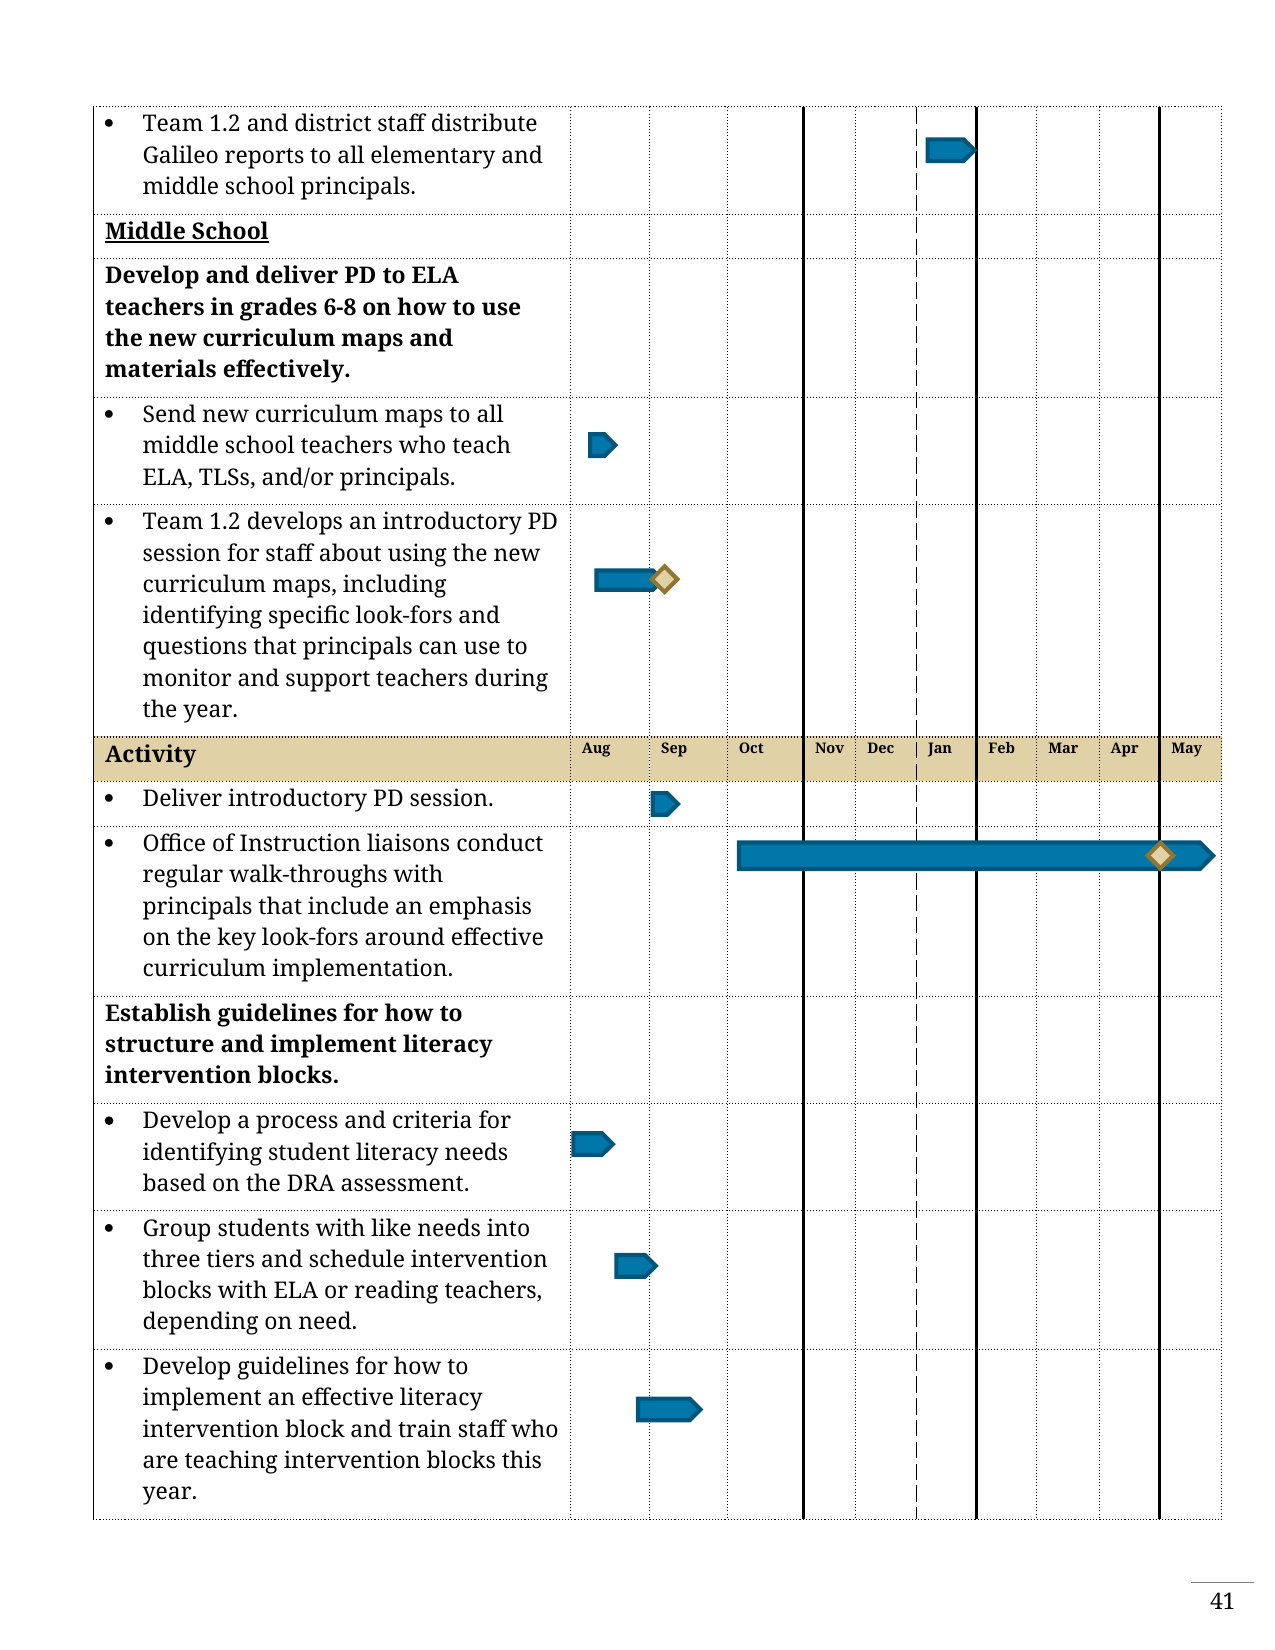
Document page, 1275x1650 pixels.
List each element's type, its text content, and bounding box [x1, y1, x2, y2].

table_cell [1037, 258, 1099, 397]
table_cell [650, 214, 727, 258]
table_cell [727, 781, 802, 826]
table_cell [1099, 504, 1158, 736]
table_cell May [1161, 736, 1222, 781]
table_cell Oct [727, 736, 802, 781]
table_cell [650, 1103, 727, 1210]
table_cell [917, 1349, 975, 1519]
table_cell [1037, 214, 1099, 258]
table_cell [1161, 1103, 1222, 1210]
table_cell [1099, 1210, 1158, 1349]
table_cell [650, 781, 727, 826]
table_cell [650, 996, 727, 1103]
table_cell [1099, 214, 1158, 258]
table_cell [805, 397, 856, 504]
table_cell [856, 1103, 917, 1210]
table_cell [917, 996, 975, 1103]
table_cell [805, 214, 856, 258]
table_cell Activity [94, 736, 570, 781]
table_cell [1037, 397, 1099, 504]
table_cell [1099, 826, 1158, 840]
table_cell [570, 996, 649, 1103]
table_cell [1099, 996, 1158, 1103]
table_cell [978, 826, 1037, 840]
table_cell [650, 397, 727, 504]
table_cell [650, 826, 727, 996]
table_cell [1037, 504, 1099, 736]
table_cell [1161, 397, 1222, 504]
table_cell [917, 106, 975, 213]
table_cell [727, 1210, 802, 1349]
table_cell [805, 258, 856, 397]
table_cell [1099, 258, 1158, 397]
table_cell [856, 996, 917, 1103]
table_cell [856, 258, 917, 397]
table_cell [978, 996, 1037, 1103]
table_cell [978, 106, 1037, 213]
table_cell [917, 826, 975, 840]
table_cell [917, 258, 975, 397]
table_cell [856, 106, 917, 213]
table_cell [1099, 872, 1158, 996]
table_cell Develop and deliver PD to ELA teachers in grades 6-8 on how to use the new curriculum maps and materials effectively. [94, 258, 570, 397]
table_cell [94, 1349, 570, 1519]
table_cell [805, 504, 856, 736]
table_cell [1037, 106, 1099, 213]
table_cell [1161, 1349, 1222, 1519]
table_cell [1161, 781, 1222, 826]
table_cell [856, 1210, 917, 1349]
table_cell Apr [1099, 736, 1158, 781]
table_cell [570, 397, 649, 504]
table_cell Deliver introductory PD session. [94, 781, 570, 826]
table_cell [650, 258, 727, 397]
table_cell [856, 781, 917, 826]
table_cell [978, 781, 1037, 826]
table_cell [978, 1103, 1037, 1210]
table_cell [650, 1349, 727, 1519]
table_cell [727, 397, 802, 504]
table_cell [856, 872, 917, 996]
table_cell [570, 1349, 649, 1519]
table_cell [1037, 1103, 1099, 1210]
table_cell [978, 1349, 1037, 1519]
table_cell [1161, 258, 1222, 397]
table_cell [570, 214, 649, 258]
table_cell [917, 214, 975, 258]
table_cell [1099, 106, 1158, 213]
table_cell [978, 397, 1037, 504]
table_cell [1037, 1349, 1099, 1519]
table_cell [727, 996, 802, 1103]
table_cell [804, 106, 856, 213]
table_cell Sep [650, 736, 727, 781]
table_cell [978, 1210, 1037, 1349]
table_cell [570, 106, 649, 213]
table_cell Jan [917, 736, 975, 781]
table_cell Develop a process and criteria for identifying student literacy needs based on the DRA assessment. [94, 1103, 570, 1210]
table_cell [650, 106, 727, 213]
table_cell [1161, 996, 1222, 1103]
table_cell [650, 1210, 727, 1349]
table_cell [805, 872, 856, 996]
table_cell [978, 872, 1037, 996]
table_cell [917, 397, 975, 504]
table_cell [1161, 826, 1222, 996]
table_cell [1099, 1103, 1158, 1210]
table_cell [917, 872, 975, 996]
table_cell [1037, 872, 1099, 996]
table_cell [1161, 214, 1222, 258]
table_cell Nov [805, 736, 856, 781]
table_cell [1099, 781, 1158, 826]
table_cell [805, 1349, 856, 1519]
table_cell [727, 106, 802, 213]
table_cell [1037, 826, 1099, 840]
table_cell [1161, 1210, 1222, 1349]
table_cell Aug [570, 736, 649, 781]
table_cell [727, 258, 802, 397]
table_cell [917, 1210, 975, 1349]
table_cell Establish guidelines for how to structure and implement literacy intervention blocks. [94, 996, 570, 1103]
table_cell [1037, 781, 1099, 826]
table_cell [805, 826, 856, 840]
table_cell [856, 504, 917, 736]
table_cell [570, 781, 649, 826]
table_cell Team 1.2 develops an introductory PD session for staff about using the new curriculum maps, including identifying specific look-fors and questions that principals can use to monitor and support teachers during the year. [94, 504, 570, 736]
table_cell [917, 781, 975, 826]
table_cell [1099, 1349, 1158, 1519]
table_cell [805, 781, 856, 826]
table_cell [570, 258, 649, 397]
table_cell [978, 258, 1037, 397]
table_cell Office of Instruction liaisons conduct regular walk-throughs with principals that include an emphasis on the key look-fors around effective curriculum implementation. [94, 826, 570, 996]
table_cell [856, 214, 917, 258]
table_cell [727, 826, 802, 996]
table_cell [727, 1349, 802, 1519]
table_cell [856, 826, 917, 840]
table_cell [978, 504, 1037, 736]
table_cell [727, 214, 802, 258]
table_cell Feb [978, 736, 1037, 781]
table_cell Dec [856, 736, 917, 781]
table_cell [650, 504, 727, 736]
table_cell [917, 504, 975, 736]
table_cell [570, 826, 649, 996]
table_cell Middle School [94, 214, 570, 258]
table_cell [727, 1103, 802, 1210]
table_cell Team 1.2 and district staff distribute Galileo reports to all elementary and middle school principals. [94, 106, 570, 213]
table_cell [805, 1210, 856, 1349]
table_cell [1037, 996, 1099, 1103]
table_cell [805, 996, 856, 1103]
table_cell Send new curriculum maps to all middle school teachers who teach ELA, TLSs, and/or principals. [94, 397, 570, 504]
table_cell [570, 504, 649, 736]
table_cell [856, 1349, 917, 1519]
table_cell [978, 214, 1037, 258]
table_cell [1037, 1210, 1099, 1349]
table_cell [570, 1210, 649, 1349]
table_cell [1099, 397, 1158, 504]
table_cell Mar [1037, 736, 1099, 781]
table_cell [727, 504, 802, 736]
table_cell [1161, 504, 1222, 736]
table_cell [856, 397, 917, 504]
table_cell [805, 1103, 856, 1210]
table_cell Group students with like needs into three tiers and schedule intervention blocks with ELA or reading teachers, depending on need. [94, 1210, 570, 1349]
table_cell [570, 1103, 649, 1210]
table_cell [917, 1103, 975, 1210]
table_cell [1160, 106, 1222, 213]
